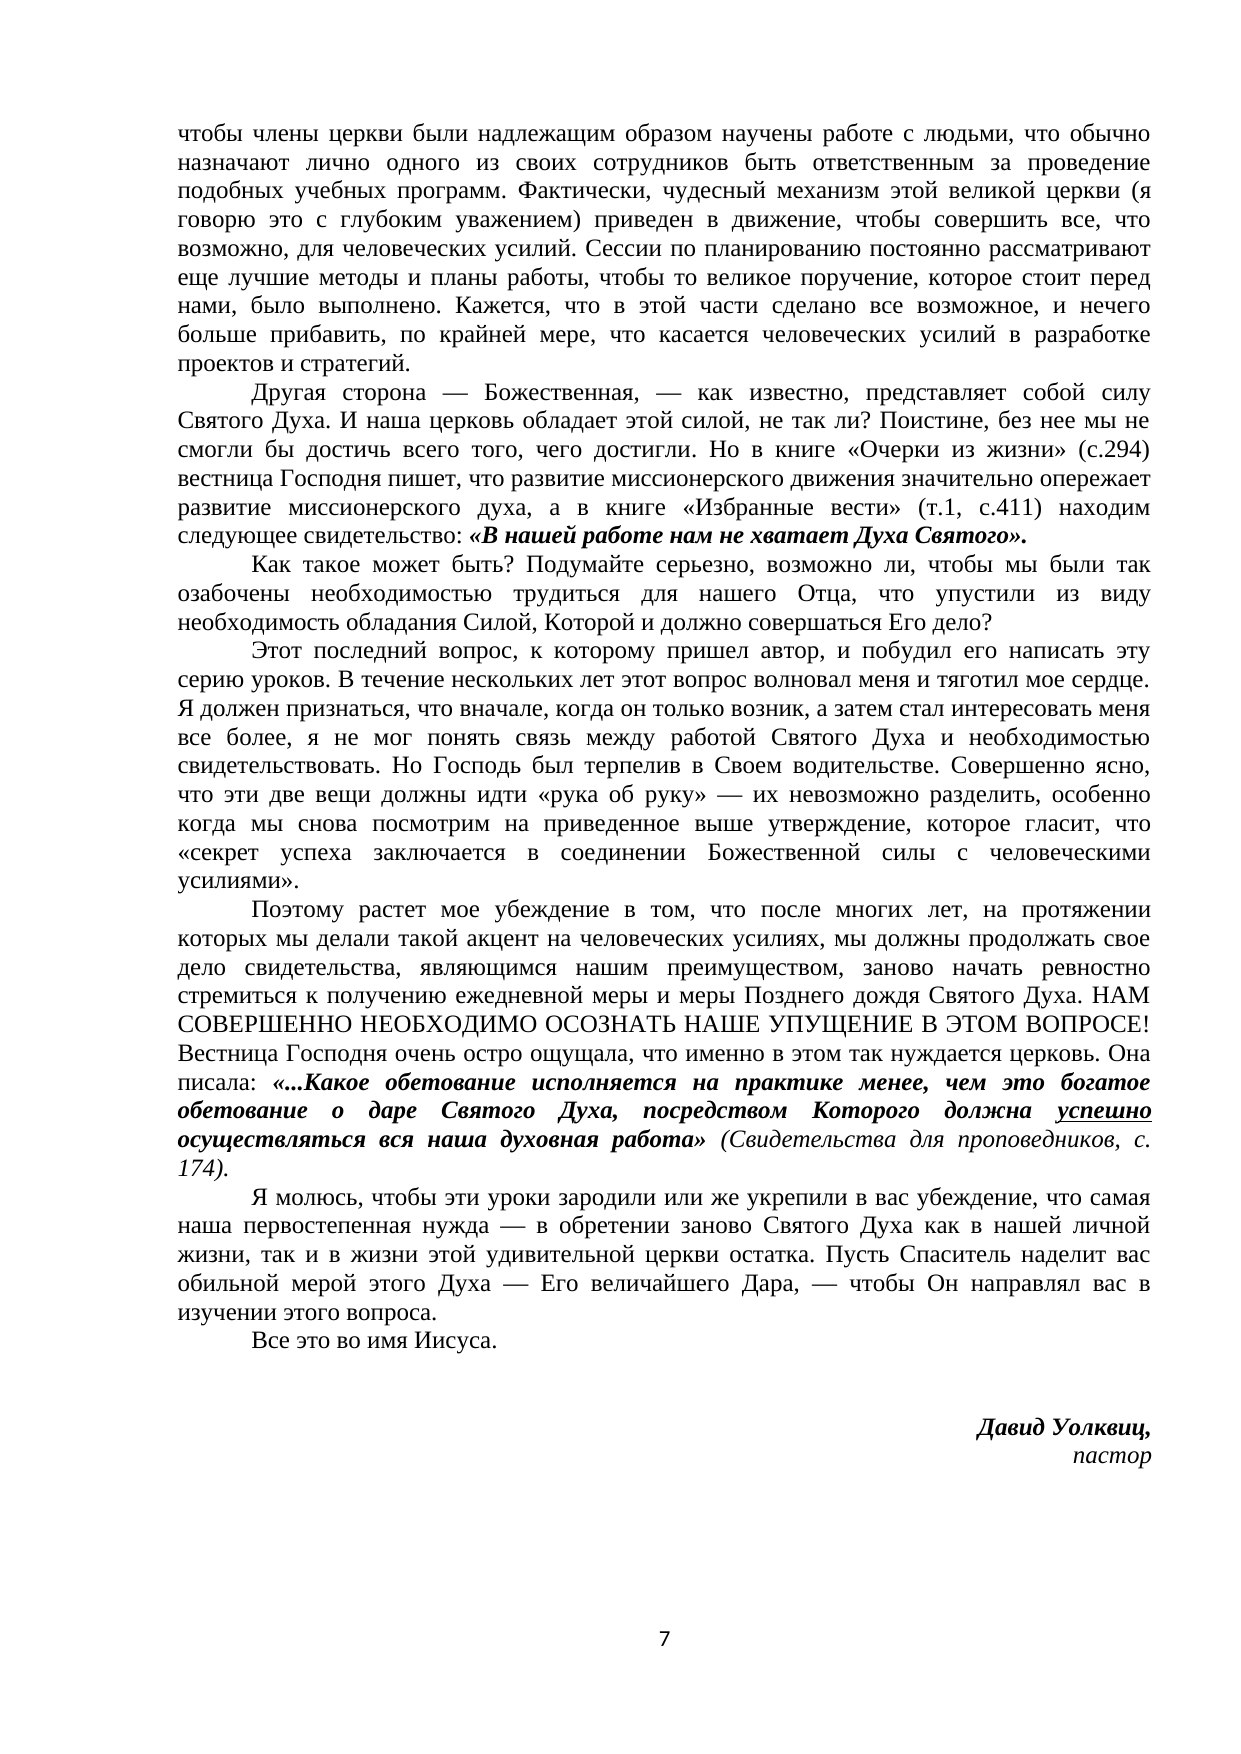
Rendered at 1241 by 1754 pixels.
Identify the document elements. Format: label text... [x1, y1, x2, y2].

text Другая сторона — Божественная, — как известно, представляет собой силу Святого Духа. И наша церковь обладает этой силой, не так ли? Поистине, без нее мы не смогли бы достичь всего того, чего достигли. Но в книге «Очерки из жизни» (с.294) вестница Господня пишет, что развитие миссионерского движения значительно опережает развитие миссионерского духа, а в книге «Избранные вести» (т.1, с.411) находим следующее свидетельство: «В нашей работе нам не хватает Духа Святого». [177, 377, 1152, 549]
text Давид Уолквиц, [177, 1412, 1152, 1441]
text пастор [177, 1441, 1152, 1469]
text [177, 118, 1152, 377]
text Этот последний вопрос, к которому пришел автор, и побудил его написать эту серию уроков. В течение нескольких лет этот вопрос волновал меня и тяготил мое сердце. Я должен признаться, что вначале, когда он только возник, а затем стал интересовать меня все более, я не мог понять связь между работой Святого Духа и необходимостью свидетельствовать. Но Господь был терпелив в Своем водительстве. Совершенно ясно, что эти две вещи должны идти «рука об руку» — их невозможно разделить, особенно когда мы снова посмотрим на приведенное выше утверждение, которое гласит, что «секрет успеха заключается в соединении Божественной силы с человеческими усилиями». [177, 636, 1152, 894]
text Как такое может быть? Подумайте серьезно, возможно ли, чтобы мы были так озабочены необходимостью трудиться для нашего Отца, что упустили из виду необходимость обладания Силой, Которой и должно совершаться Его дело? [177, 549, 1152, 636]
text Поэтому растет мое убеждение в том, что после многих лет, на протяжении которых мы делали такой акцент на человеческих усилиях, мы должны продолжать свое дело свидетельства, являющимся нашим преимуществом, заново начать ревностно стремиться к получению ежедневной меры и меры Позднего дождя Святого Духа. НАМ СОВЕРШЕННО НЕОБХОДИМО ОСОЗНАТЬ НАШЕ УПУЩЕНИЕ В ЭТОМ ВОПРОСЕ! Вестница Господня очень остро ощущала, что именно в этом так нуждается церковь. Она писала: «...Какое обетование исполняется на практике менее, чем это богатое обетование о даре Святого Духа, посредством Которого должна успешно осуществляться вся наша духовная работа» (Свидетельства для проповедников, с. 174). [177, 894, 1152, 1182]
text Я молюсь, чтобы эти уроки зародили или же укрепили в вас убеждение, что самая наша первостепенная нужда — в обретении заново Святого Духа как в нашей личной жизни, так и в жизни этой удивительной церкви остатка. Пусть Спаситель наделит вас обильной мерой этого Духа — Его величайшего Дара, — чтобы Он направлял вас в изучении этого вопроса. [177, 1182, 1152, 1326]
text Все это во имя Иисуса. [177, 1326, 1152, 1354]
